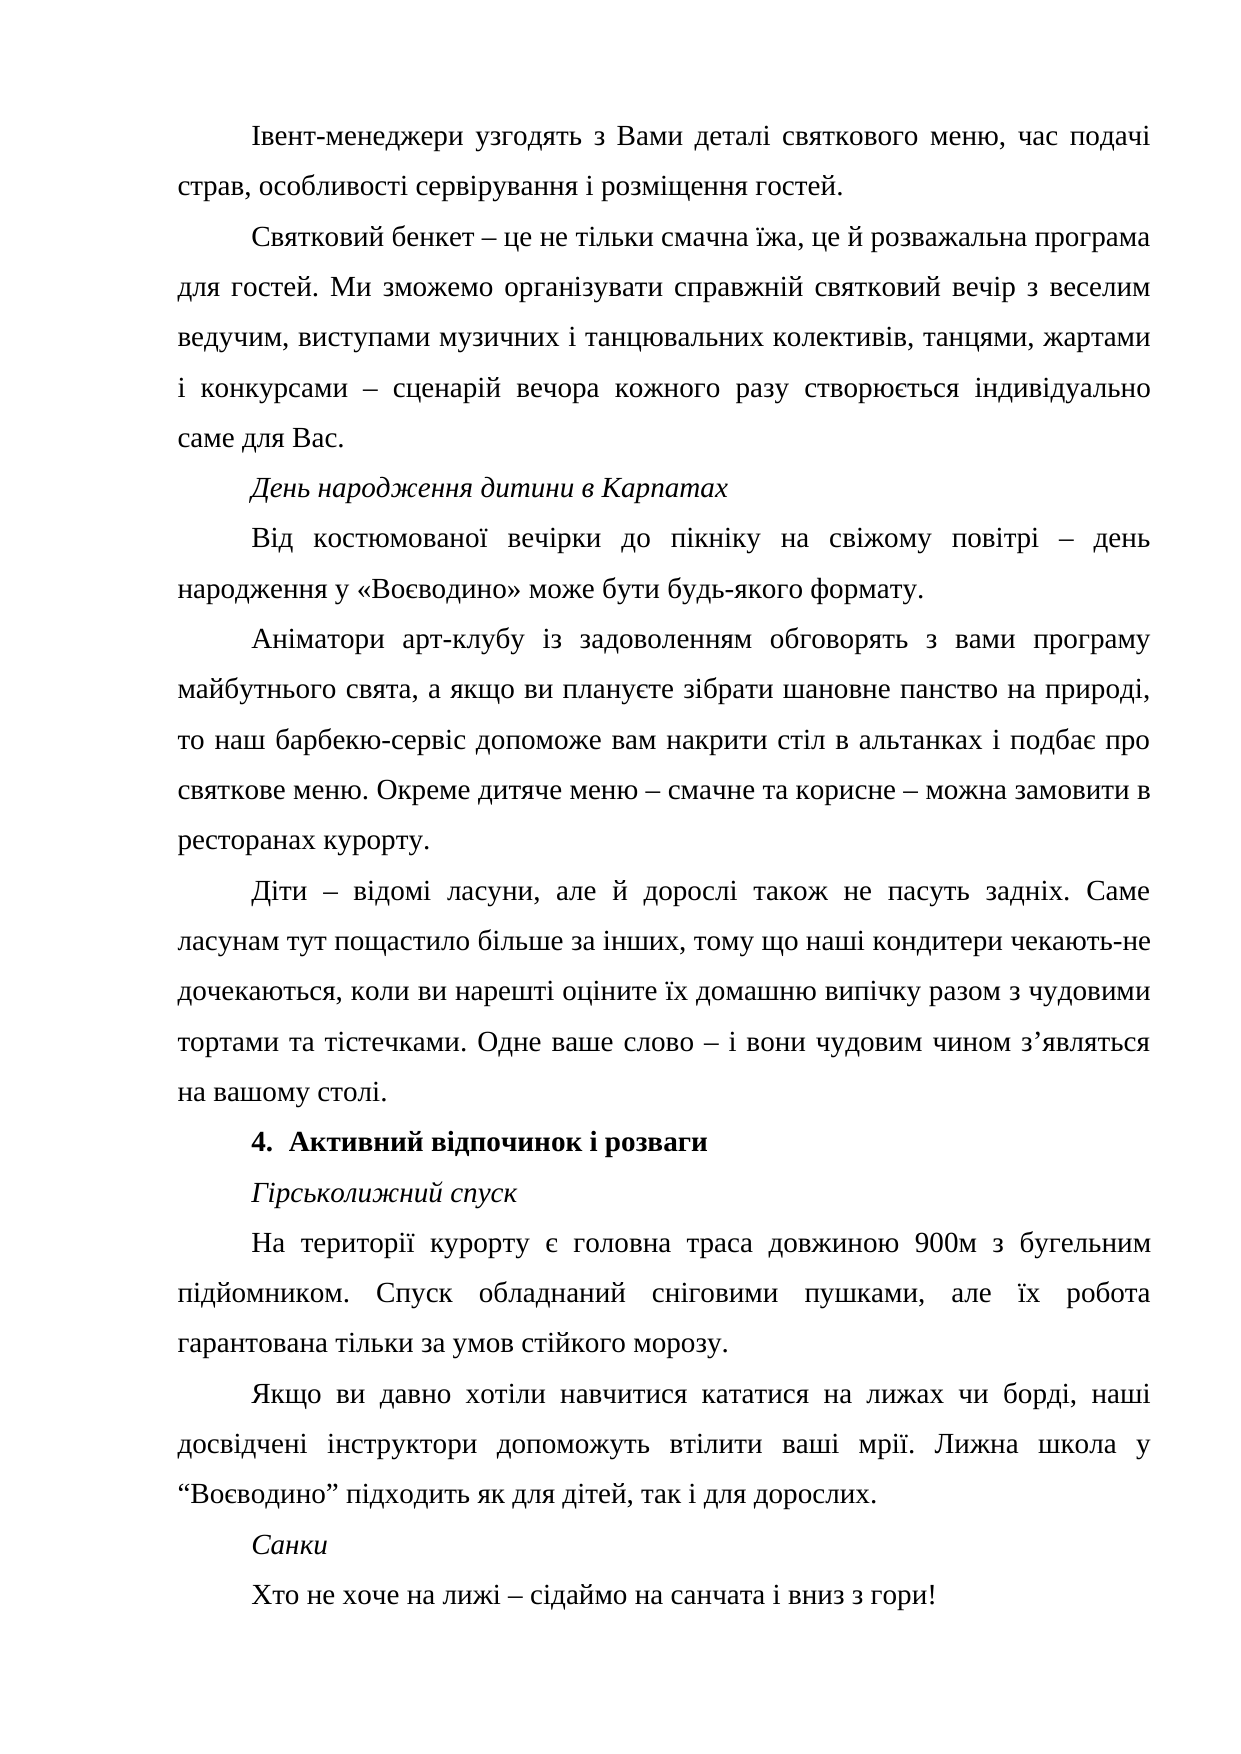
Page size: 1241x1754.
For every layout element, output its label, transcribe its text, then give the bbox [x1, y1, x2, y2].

text Діти – відомі ласуни, але й дорослі також не пасуть задніх. Саме ласунам тут пощастило більше за інших, тому що наші кондитери чекають-не дочекаються, коли ви нарешті оціните їх домашню випічку разом з чудовими тортами та тістечками. Одне ваше слово – і вони чудовим чином з’являться на вашому столі. [177, 873, 1152, 1108]
text Санки [177, 1527, 1152, 1560]
text Гірськолижний спуск [177, 1175, 1152, 1208]
text Івент-менеджери узгодять з Вами деталі святкового меню, час подачі страв, особливості сервірування і розміщення гостей. [177, 118, 1152, 202]
text На території курорту є головна траса довжиною 900м з бугельним підйомником. Спуск обладнаний сніговими пушками, але їх робота гарантована тільки за умов стійкого морозу. [177, 1225, 1152, 1359]
list Активний відпочинок і розваги [251, 1124, 1152, 1158]
text Аніматори арт-клубу із задоволенням обговорять з вами програму майбутнього свята, а якщо ви плануєте зібрати шановне панство на природі, то наш барбекю-сервіс допоможе вам накрити стіл в альтанках і подбає про святкове меню. Окреме дитяче меню – смачне та корисне – можна замовити в ресторанах курорту. [177, 621, 1152, 856]
text Хто не хоче на лижі – сідаймо на санчата і вниз з гори! [177, 1577, 1152, 1611]
text Від костюмованої вечірки до пікніку на свіжому повітрі – день народження у «Воєводино» може бути будь-якого формату. [177, 521, 1152, 604]
text Якщо ви давно хотіли навчитися кататися на лижах чи борді, наші досвідчені інструктори допоможуть втілити ваші мрії. Лижна школа у “Воєводино” підходить як для дітей, так і для дорослих. [177, 1376, 1152, 1510]
text Святковий бенкет – це не тільки смачна їжа, це й розважальна програма для гостей. Ми зможемо організувати справжній святковий вечір з веселим ведучим, виступами музичних і танцювальних колективів, танцями, жартами і конкурсами – сценарій вечора кожного разу створюється індивідуально саме для Вас. [177, 219, 1152, 453]
text День народження дитини в Карпатах [177, 470, 1152, 504]
